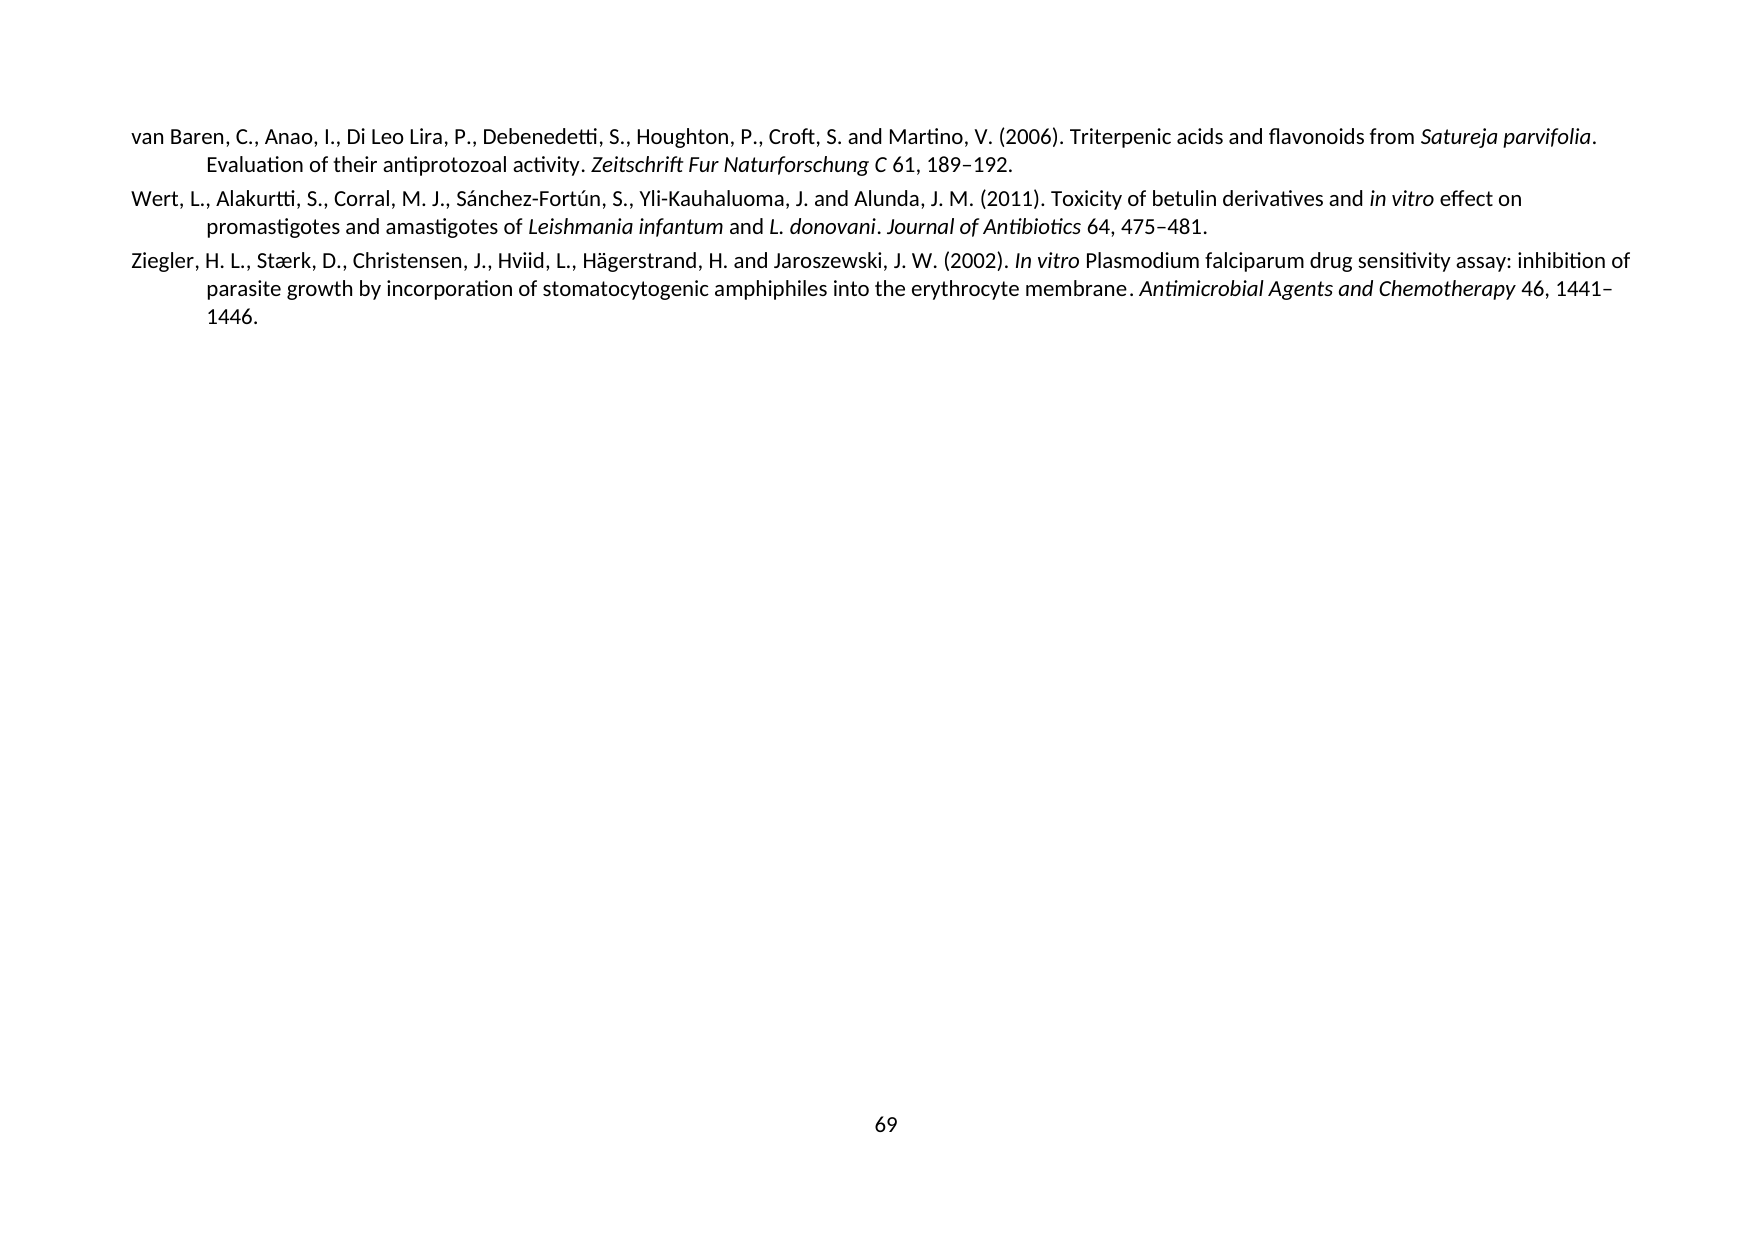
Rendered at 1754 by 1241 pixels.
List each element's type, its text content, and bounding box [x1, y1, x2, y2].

text Wert, L., Alakurtti, S., Corral, M. J., Sánchez-Fortún, S., Yli-Kauhaluoma, J. and Alunda, J. M. (2011). Toxicity of betulin derivatives and in vitro effect on promastigotes and amastigotes of Leishmania infantum and L. donovani. Journal of Antibiotics 64, 475–481. [131, 184, 1641, 240]
text Ziegler, H. L., Stærk, D., Christensen, J., Hviid, L., Hägerstrand, H. and Jaroszewski, J. W. (2002). In vitro Plasmodium falciparum drug sensitivity assay: inhibition of parasite growth by incorporation of stomatocytogenic amphiphiles into the erythrocyte membrane. Antimicrobial Agents and Chemotherapy 46, 1441–1446. [131, 246, 1641, 331]
text van Baren, C., Anao, I., Di Leo Lira, P., Debenedetti, S., Houghton, P., Croft, S. and Martino, V. (2006). Triterpenic acids and flavonoids from Satureja parvifolia. Evaluation of their antiprotozoal activity. Zeitschrift Fur Naturforschung C 61, 189–192. [131, 122, 1641, 178]
